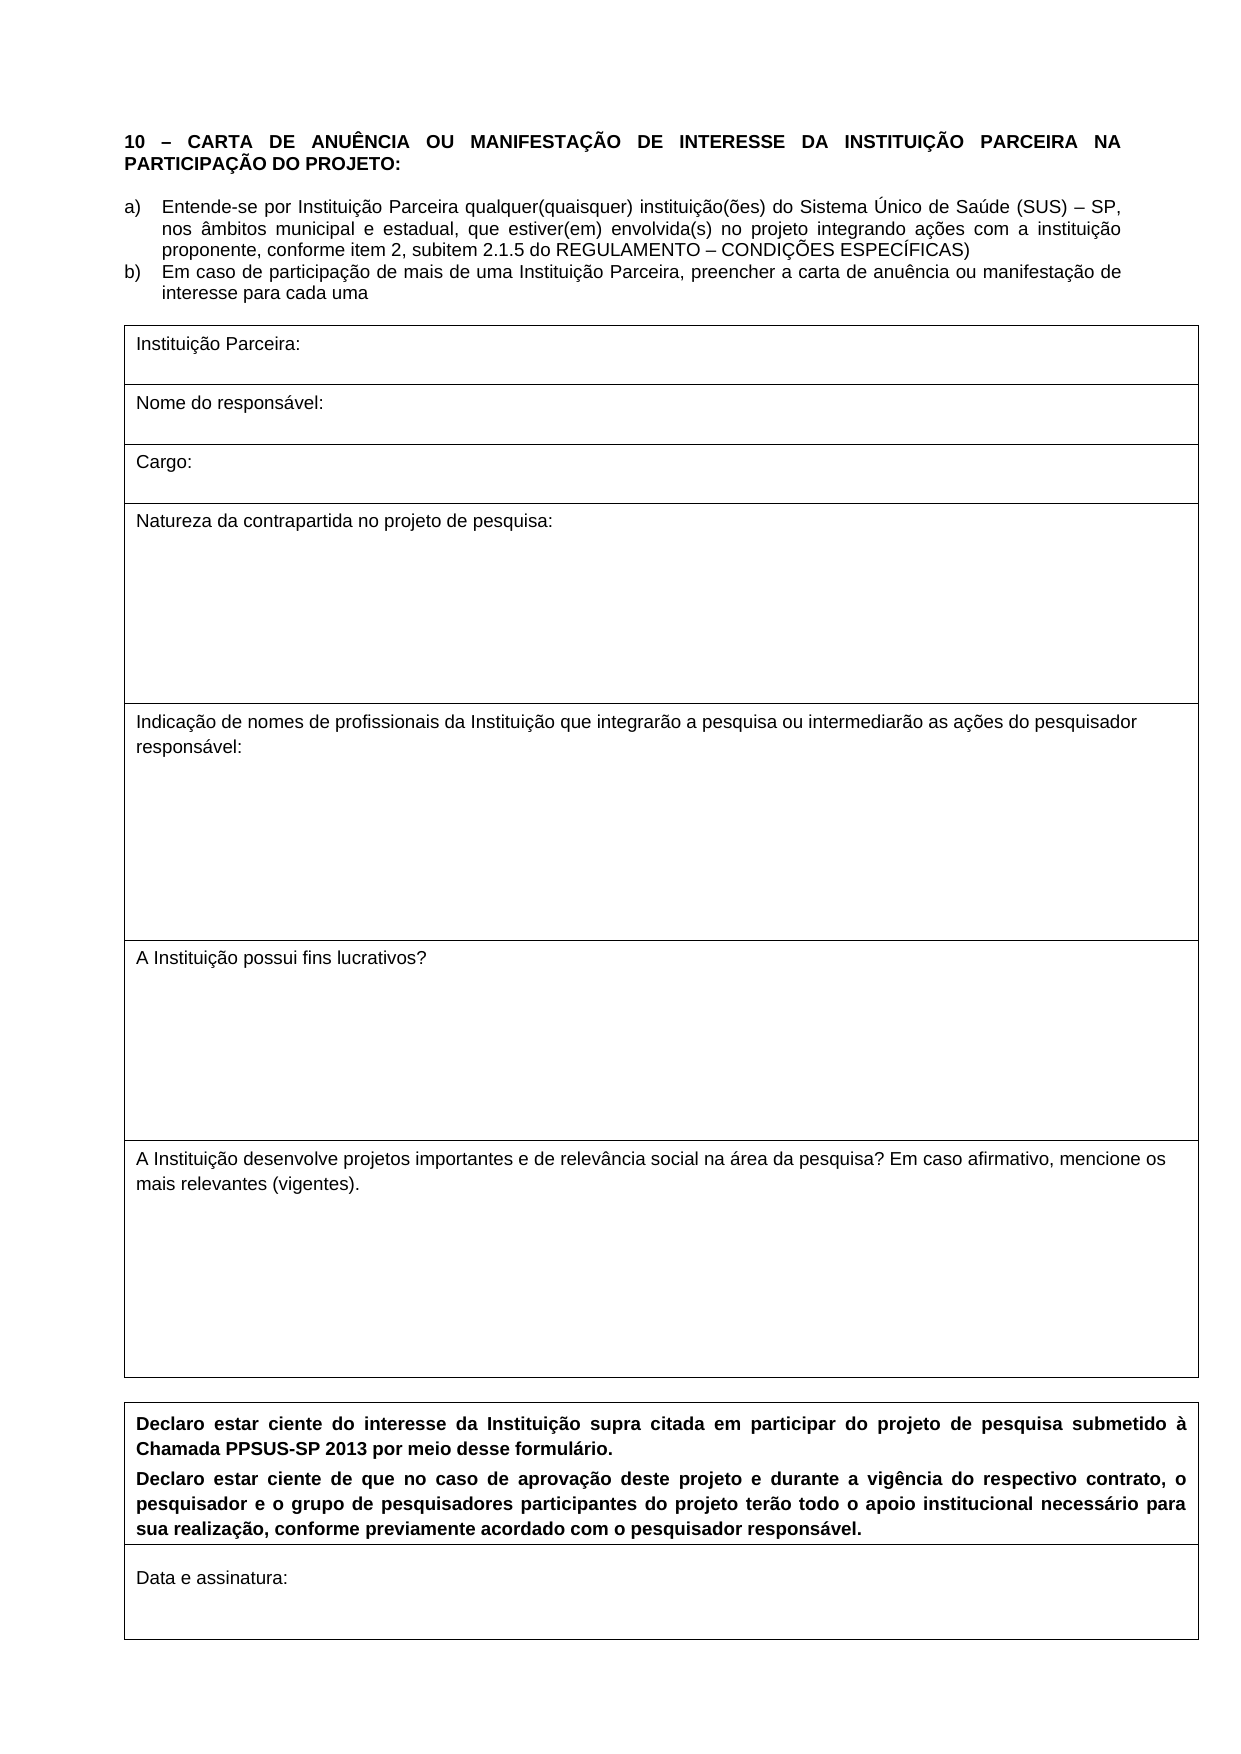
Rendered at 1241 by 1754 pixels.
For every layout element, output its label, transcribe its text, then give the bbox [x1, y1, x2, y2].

table_cell Cargo: [125, 445, 1198, 502]
table_cell Natureza da contrapartida no projeto de pesquisa: [125, 504, 1198, 703]
list Em caso de participação de mais de uma Instituição Parceira, preencher a carta de anuência ou manifestação de interesse para cada uma [124, 261, 1122, 304]
list Entende-se por Instituição Parceira qualquer(quaisquer) instituição(ões) do Sistema Único de Saúde (SUS) – SP, nos âmbitos municipal e estadual, que estiver(em) envolvida(s) no projeto integrando ações com a instituição proponente, conforme item 2, subitem 2.1.5 do REGULAMENTO – CONDIÇÕES ESPECÍFICAS) [124, 196, 1122, 261]
table_cell Indicação de nomes de profissionais da Instituição que integrarão a pesquisa ou intermediarão as ações do pesquisador responsável: [125, 704, 1198, 939]
table_cell Data e assinatura: [125, 1545, 1198, 1638]
table_cell Nome do responsável: [125, 385, 1198, 443]
table_header Declaro estar ciente do interesse da Instituição supra citada em participar do projeto de pesquisa submetido à Chamada PPSUS-SP 2013 por meio desse formulário. Declaro estar ciente de que no caso de aprovação deste projeto e durante a vigência do respectivo contrato, o pesquisador e o grupo de pesquisadores participantes do projeto terão todo o apoio institucional necessário para sua realização, conforme previamente acordado com o pesquisador responsável. [125, 1403, 1198, 1544]
table_cell A Instituição possui fins lucrativos? [125, 941, 1198, 1140]
table_header Instituição Parceira: [125, 326, 1198, 384]
table_cell A Instituição desenvolve projetos importantes e de relevância social na área da pesquisa? Em caso afirmativo, mencione os mais relevantes (vigentes). [125, 1141, 1198, 1377]
text 10 – CARTA DE ANUÊNCIA OU MANIFESTAÇÃO DE INTERESSE DA INSTITUIÇÃO PARCEIRA NA PARTICIPAÇÃO DO PROJETO: [124, 131, 1122, 174]
